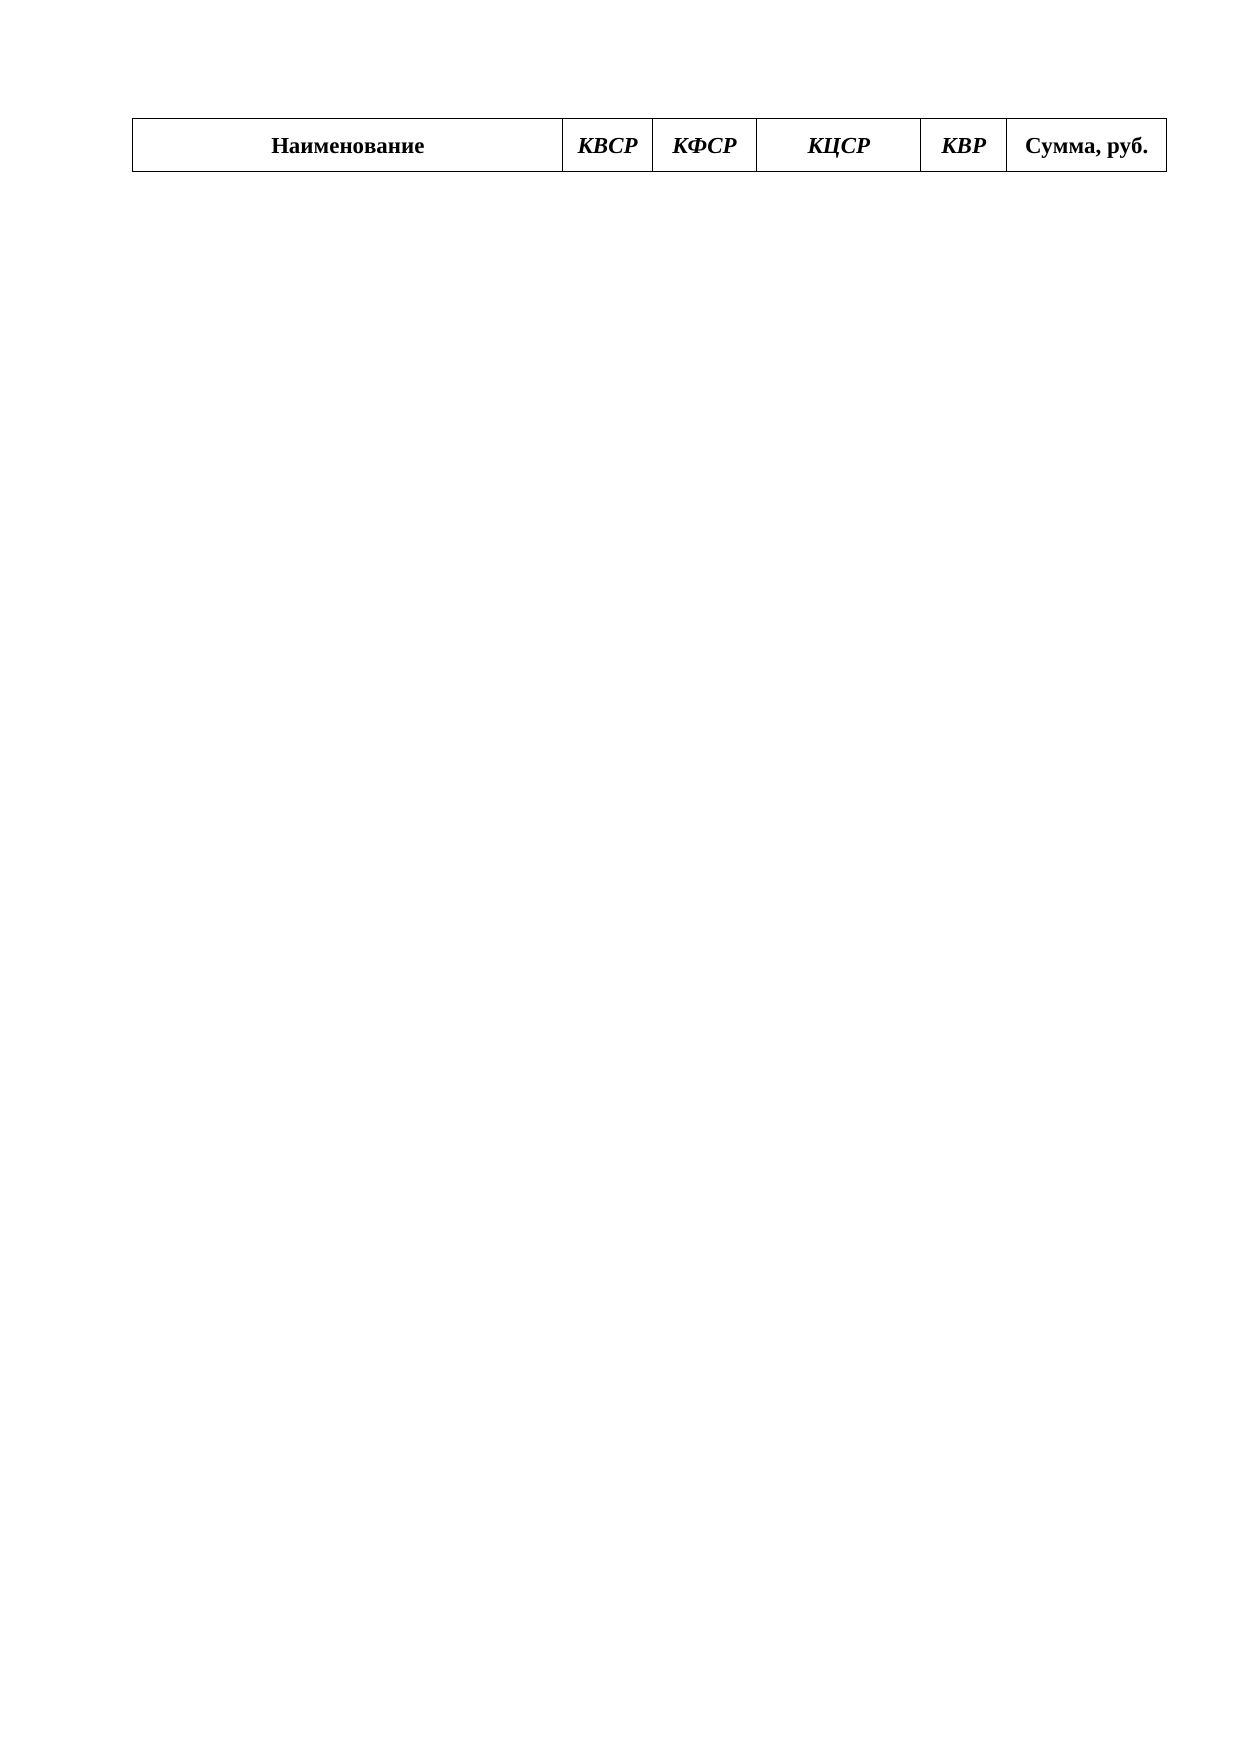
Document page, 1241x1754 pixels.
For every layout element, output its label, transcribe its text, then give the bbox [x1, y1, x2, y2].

table_header КЦСР [757, 119, 920, 171]
table_header КВСР [563, 119, 652, 171]
table_header КФСР [653, 119, 756, 171]
table_header Сумма, руб. [1007, 119, 1166, 171]
table_header КВР [921, 119, 1006, 171]
table_header Наименование [133, 119, 562, 171]
